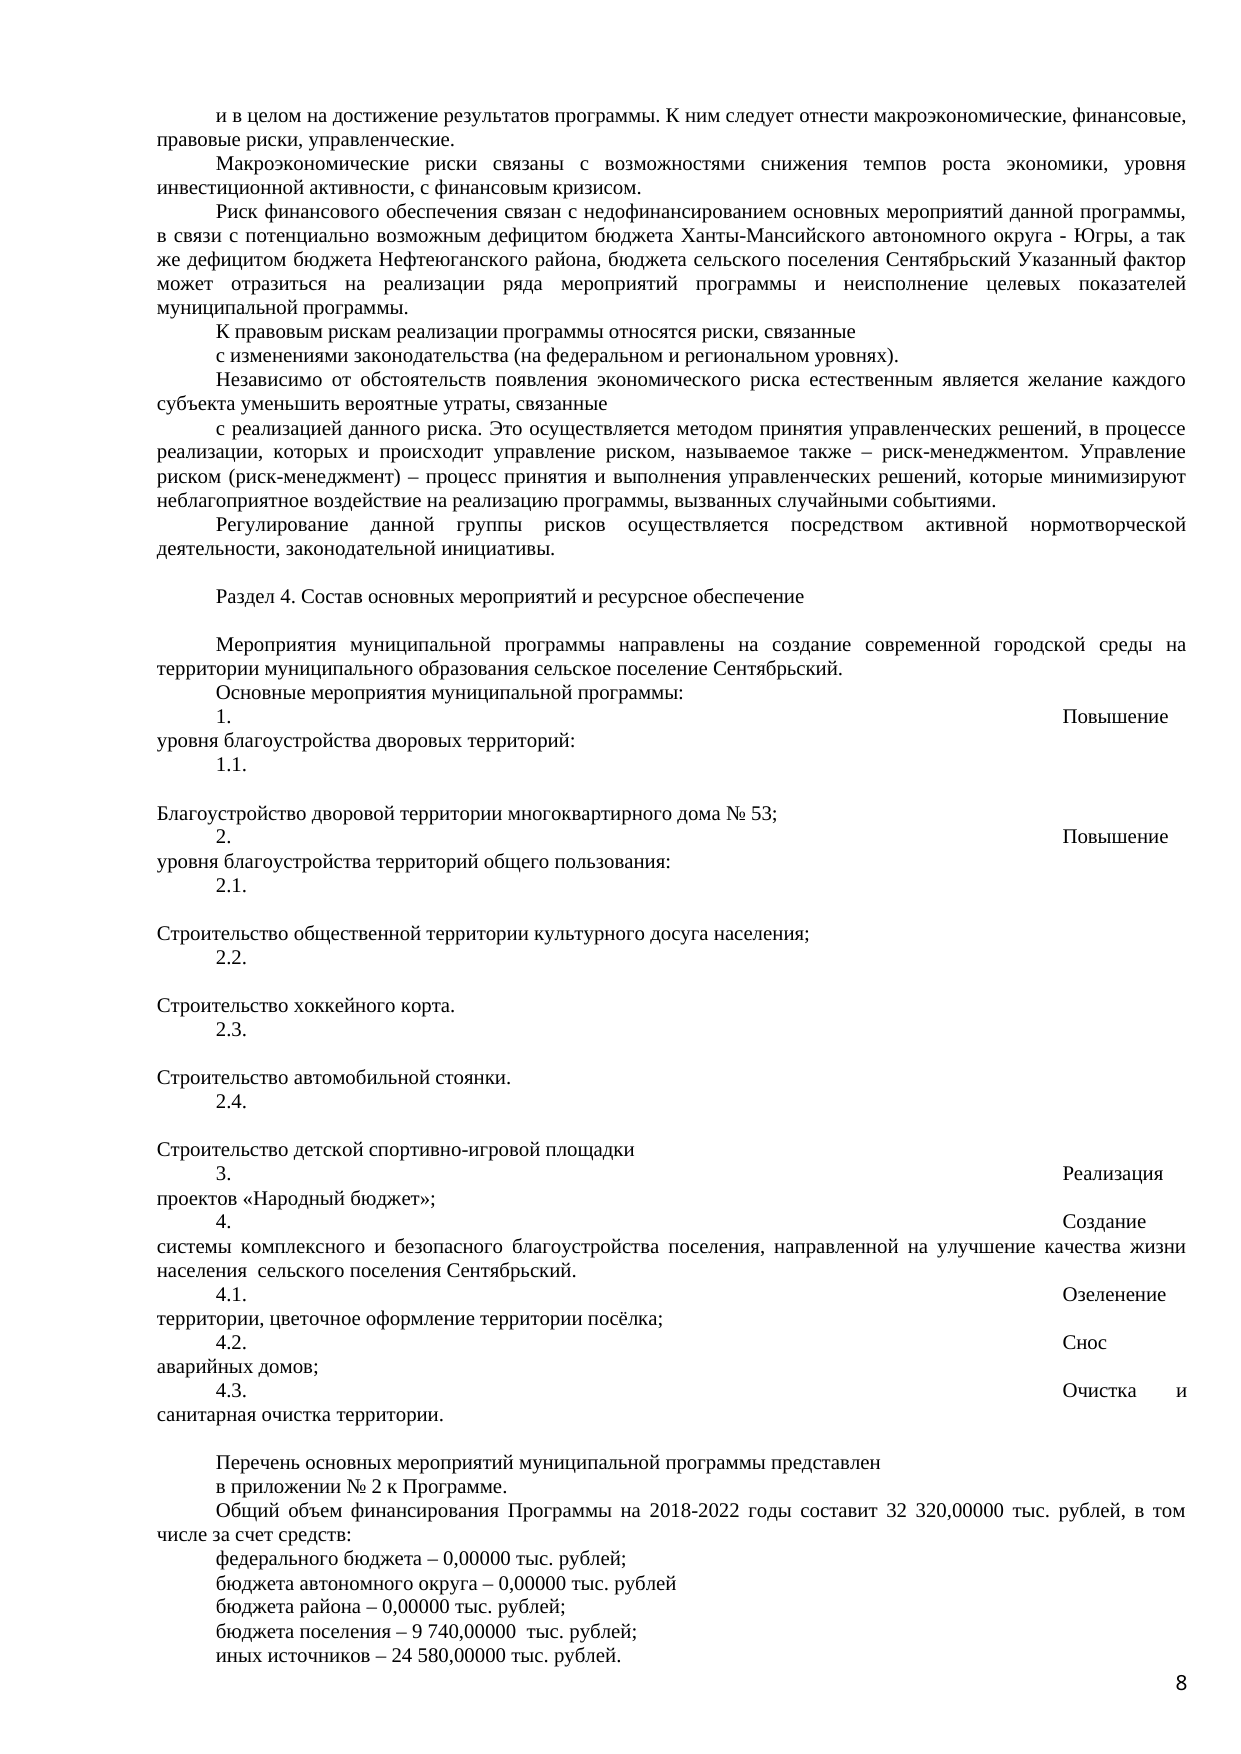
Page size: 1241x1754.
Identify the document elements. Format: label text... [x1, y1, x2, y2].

text Основные мероприятия муниципальной программы: [157, 680, 1187, 704]
text 4.3. Очистка и санитарная очистка территории. [157, 1378, 1187, 1426]
text 1. Повышение уровня благоустройства дворовых территорий: [157, 704, 1187, 752]
text Регулирование данной группы рисков осуществляется посредством активной нормотворческой деятельности, законодательной инициативы. [157, 512, 1187, 560]
text федерального бюджета – 0,00000 тыс. рублей; [157, 1546, 1187, 1570]
text Макроэкономические риски связаны с возможностями снижения темпов роста экономики, уровня инвестиционной активности, с финансовым кризисом. [157, 151, 1187, 199]
text бюджета района – 0,00000 тыс. рублей; [157, 1594, 1187, 1618]
text Перечень основных мероприятий муниципальной программы представлен [157, 1450, 1187, 1474]
text 1.1. Благоустройство дворовой территории многоквартирного дома № 53; [157, 752, 1187, 824]
text иных источников – 24 580,00000 тыс. рублей. [157, 1643, 1187, 1667]
text Риск финансового обеспечения связан с недофинансированием основных мероприятий данной программы, в связи с потенциально возможным дефицитом бюджета Ханты-Мансийского автономного округа - Югры, а так же дефицитом бюджета Нефтеюганского района, бюджета сельского поселения Сентябрьский Указанный фактор может отразиться на реализации ряда мероприятий программы и неисполнение целевых показателей муниципальной программы. [157, 199, 1187, 319]
text Независимо от обстоятельств появления экономического риска естественным является желание каждого субъекта уменьшить вероятные утраты, связанные [157, 367, 1187, 415]
text в приложении № 2 к Программе. [157, 1474, 1187, 1498]
text бюджета поселения – 9 740,00000 тыс. рублей; [157, 1618, 1187, 1643]
text 2.4. Строительство детской спортивно-игровой площадки [157, 1089, 1187, 1161]
text 4.2. Снос аварийных домов; [157, 1330, 1187, 1378]
text 2.1. Строительство общественной территории культурного досуга населения; [157, 873, 1187, 945]
text Раздел 4. Состав основных мероприятий и ресурсное обеспечение [157, 584, 1187, 608]
text с реализацией данного риска. Это осуществляется методом принятия управленческих решений, в процессе реализации, которых и происходит управление риском, называемое также – риск-менеджментом. Управление риском (риск-менеджмент) – процесс принятия и выполнения управленческих решений, которые минимизируют неблагоприятное воздействие на реализацию программы, вызванных случайными событиями. [157, 415, 1187, 512]
text Общий объем финансирования Программы на 2018-2022 годы составит 32 320,00000 тыс. рублей, в том числе за счет средств: [157, 1498, 1187, 1546]
text К правовым рискам реализации программы относятся риски, связанные [157, 319, 1187, 343]
text с изменениями законодательства (на федеральном и региональном уровнях). [157, 343, 1187, 367]
text 3. Реализация проектов «Народный бюджет»; [157, 1161, 1187, 1209]
text бюджета автономного округа – 0,00000 тыс. рублей [157, 1570, 1187, 1594]
text и в целом на достижение результатов программы. К ним следует отнести макроэкономические, финансовые, правовые риски, управленческие. [157, 103, 1187, 151]
text 4.1. Озеленение территории, цветочное оформление территории посёлка; [157, 1282, 1187, 1330]
text Мероприятия муниципальной программы направлены на создание современной городской среды на территории муниципального образования сельское поселение Сентябрьский. [157, 632, 1187, 680]
text 4. Создание системы комплексного и безопасного благоустройства поселения, направленной на улучшение качества жизни населения сельского поселения Сентябрьский. [157, 1209, 1187, 1282]
text 2.3. Строительство автомобильной стоянки. [157, 1017, 1187, 1089]
text 2. Повышение уровня благоустройства территорий общего пользования: [157, 824, 1187, 873]
text 2.2. Строительство хоккейного корта. [157, 945, 1187, 1017]
